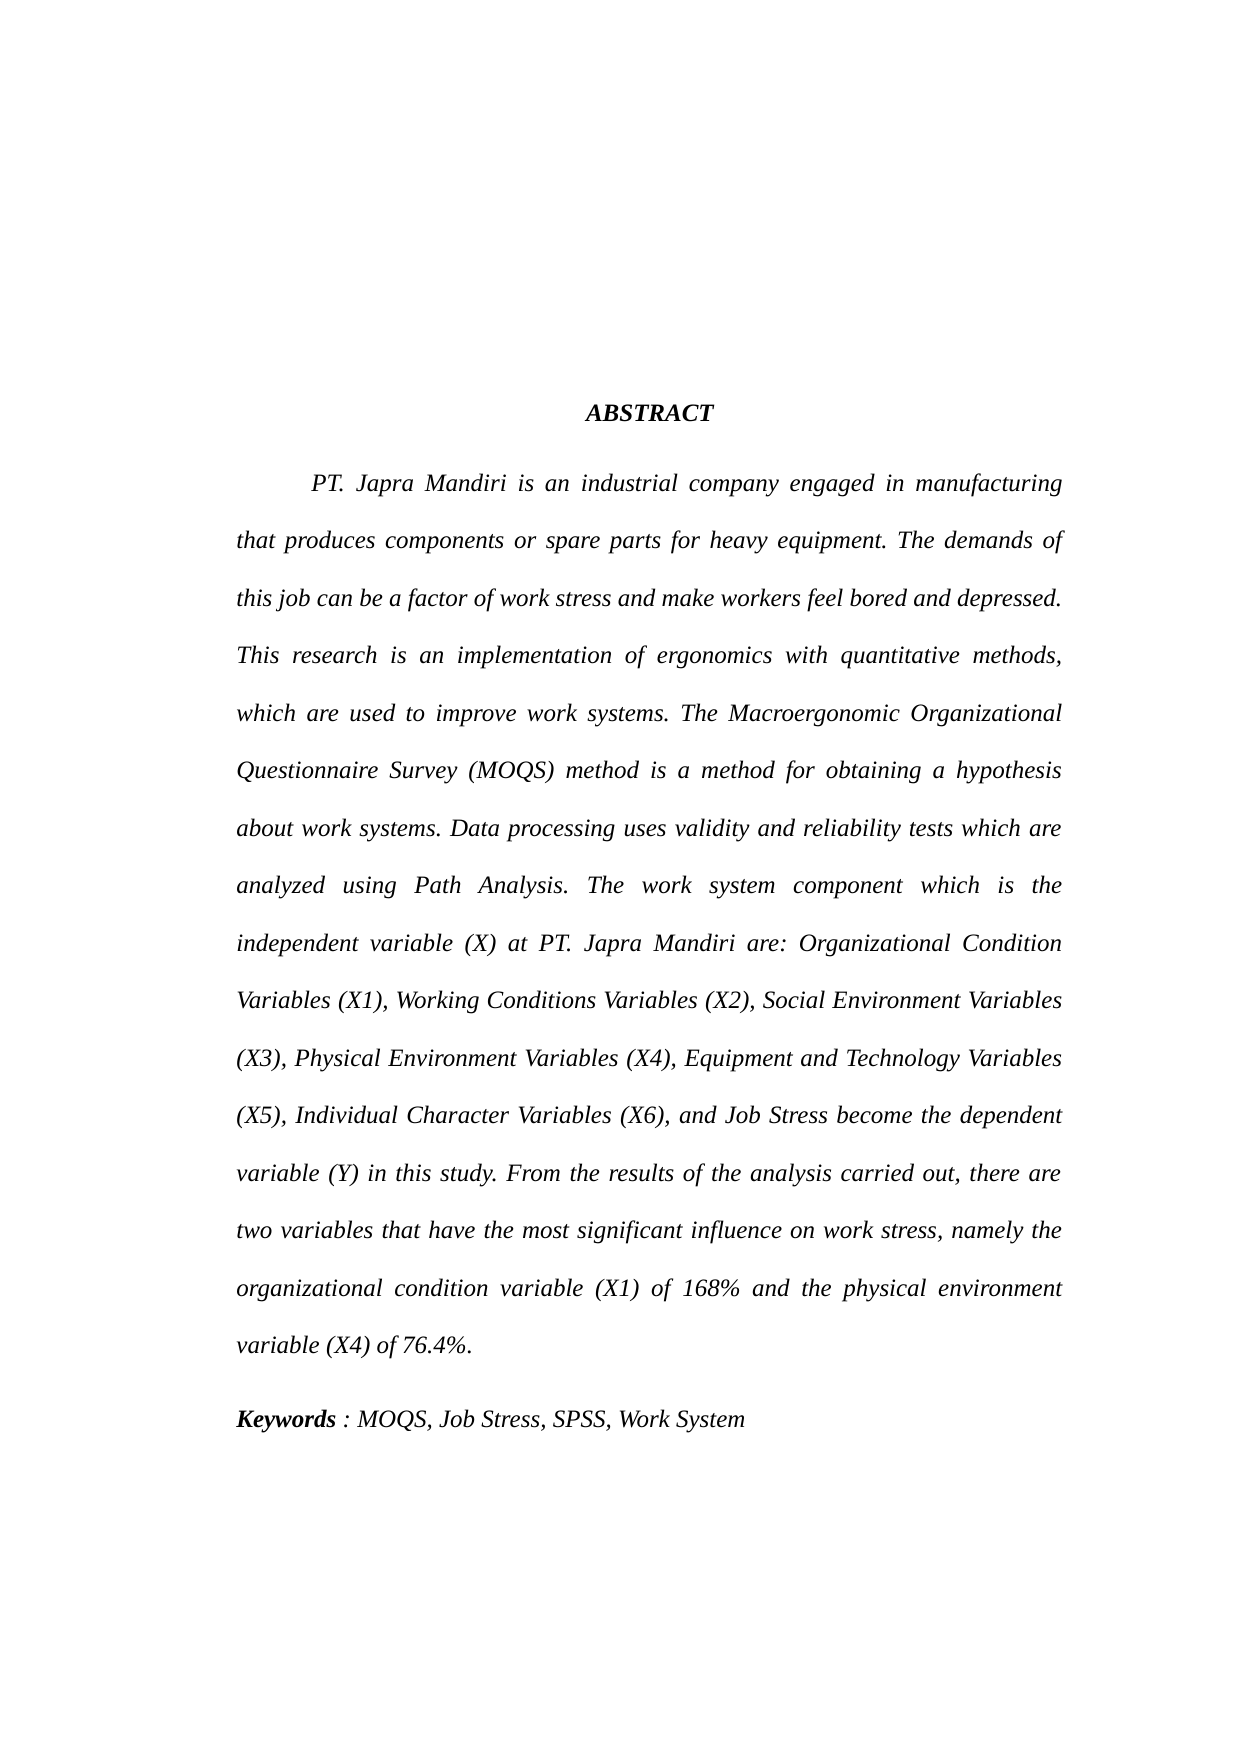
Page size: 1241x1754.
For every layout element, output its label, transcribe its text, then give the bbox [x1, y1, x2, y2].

subtitle ABSTRACT [236, 398, 1063, 426]
text Keywords : MOQS, Job Stress, SPSS, Work System [236, 1404, 1063, 1433]
text PT. Japra Mandiri is an industrial company engaged in manufacturing that produces components or spare parts for heavy equipment. The demands of this job can be a factor of work stress and make workers feel bored and depressed. This research is an implementation of ergonomics with quantitative methods, which are used to improve work systems. The Macroergonomic Organizational Questionnaire Survey (MOQS) method is a method for obtaining a hypothesis about work systems. Data processing uses validity and reliability tests which are analyzed using Path Analysis. The work system component which is the independent variable (X) at PT. Japra Mandiri are: Organizational Condition Variables (X1), Working Conditions Variables (X2), Social Environment Variables (X3), Physical Environment Variables (X4), Equipment and Technology Variables (X5), Individual Character Variables (X6), and Job Stress become the dependent variable (Y) in this study. From the results of the analysis carried out, there are two variables that have the most significant influence on work stress, namely the organizational condition variable (X1) of 168% and the physical environment variable (X4) of 76.4%. [236, 468, 1063, 1359]
